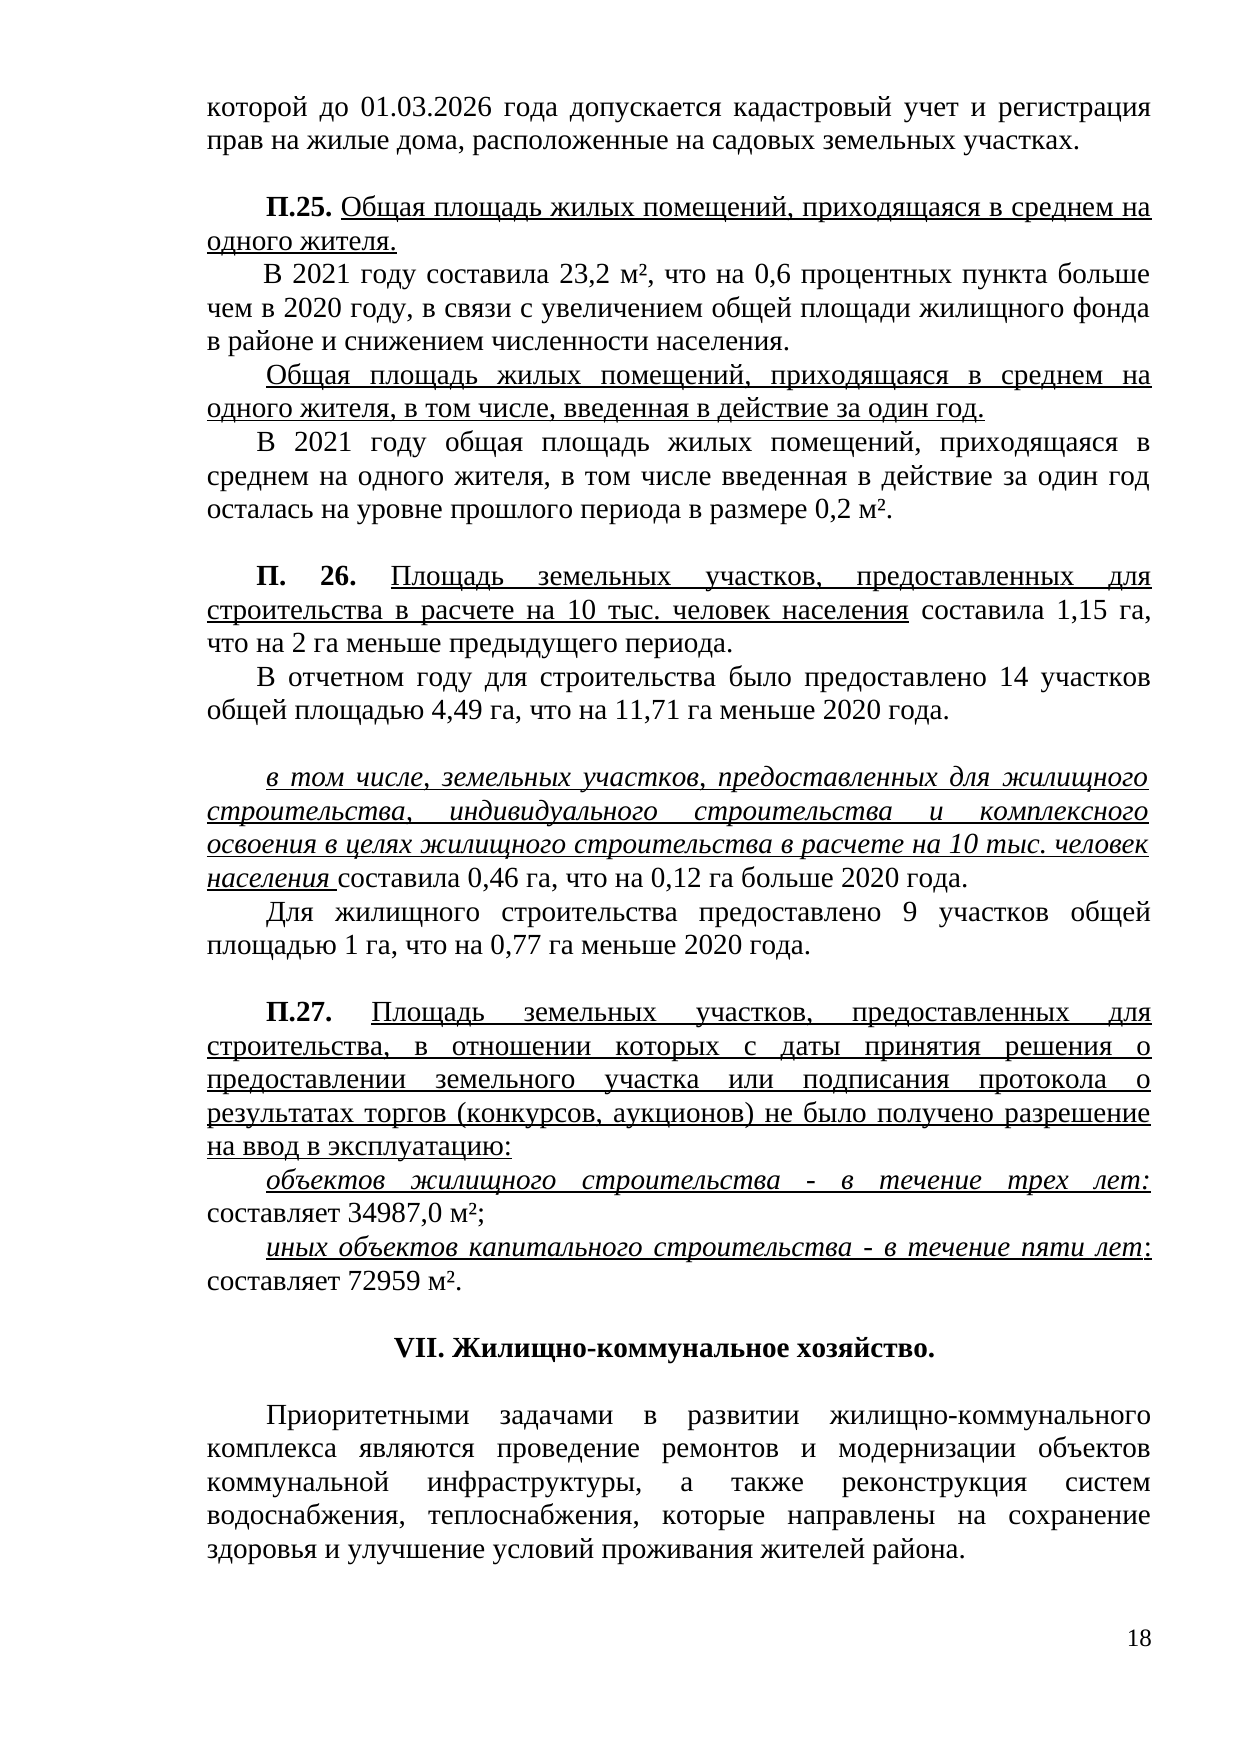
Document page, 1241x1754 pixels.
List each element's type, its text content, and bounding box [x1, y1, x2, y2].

text Приоритетными задачами в развитии жилищно-коммунального комплекса являются проведение ремонтов и модернизации объектов коммунальной инфраструктуры, а также реконструкция систем водоснабжения, теплоснабжения, которые направлены на сохранение здоровья и улучшение условий проживания жителей района. [207, 1397, 1152, 1564]
text в том числе, земельных участков, предоставленных для жилищного строительства, индивидуального строительства и комплексного освоения в целях жилищного строительства в расчете на 10 тыс. человек населения составила 0,46 га, что на 0,12 га больше 2020 года. [207, 759, 1152, 894]
text Для жилищного строительства предоставлено 9 участков общей площадью 1 га, что на 0,77 га меньше 2020 года. [207, 894, 1152, 961]
text П. 26. Площадь земельных участков, предоставленных для строительства в расчете на 10 тыс. человек населения составила 1,15 га, что на 2 га меньше предыдущего периода. [207, 558, 1152, 659]
text П.27. Площадь земельных участков, предоставленных для строительства, в отношении которых с даты принятия решения о предоставлении земельного участка или подписания протокола о результатах торгов (конкурсов, аукционов) не было получено разрешение на ввод в эксплуатацию: [207, 994, 1152, 1057]
text П.25. Общая площадь жилых помещений, приходящаяся в среднем на одного жителя. [207, 189, 1152, 256]
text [207, 89, 1152, 156]
text В 2021 году общая площадь жилых помещений, приходящаяся в среднем на одного жителя, в том числе введенная в действие за один год осталась на уровне прошлого периода в размере 0,2 м². [207, 424, 1152, 525]
text В отчетном году для строительства было предоставлено 14 участков общей площадью 4,49 га, что на 11,71 га меньше 2020 года. [207, 659, 1152, 726]
text Общая площадь жилых помещений, приходящаяся в среднем на одного жителя, в том числе, введенная в действие за один год. [207, 357, 1152, 424]
text VII. Жилищно-коммунальное хозяйство. [177, 1330, 1152, 1363]
text В 2021 году составила 23,2 м², что на 0,6 процентных пункта больше чем в 2020 году, в связи с увеличением общей площади жилищного фонда в районе и снижением численности населения. [207, 256, 1152, 357]
text объектов жилищного строительства - в течение трех лет: составляет 34987,0 м²; [207, 1162, 1152, 1229]
text П.27. Площадь земельных участков, предоставленных для строительства, в отношении которых с даты принятия решения о предоставлении земельного участка или подписания протокола о результатах торгов (конкурсов, аукционов) не было получено разрешение на ввод в эксплуатацию: [207, 1059, 1152, 1162]
text иных объектов капитального строительства - в течение пяти лет: составляет 72959 м². [207, 1229, 1152, 1296]
